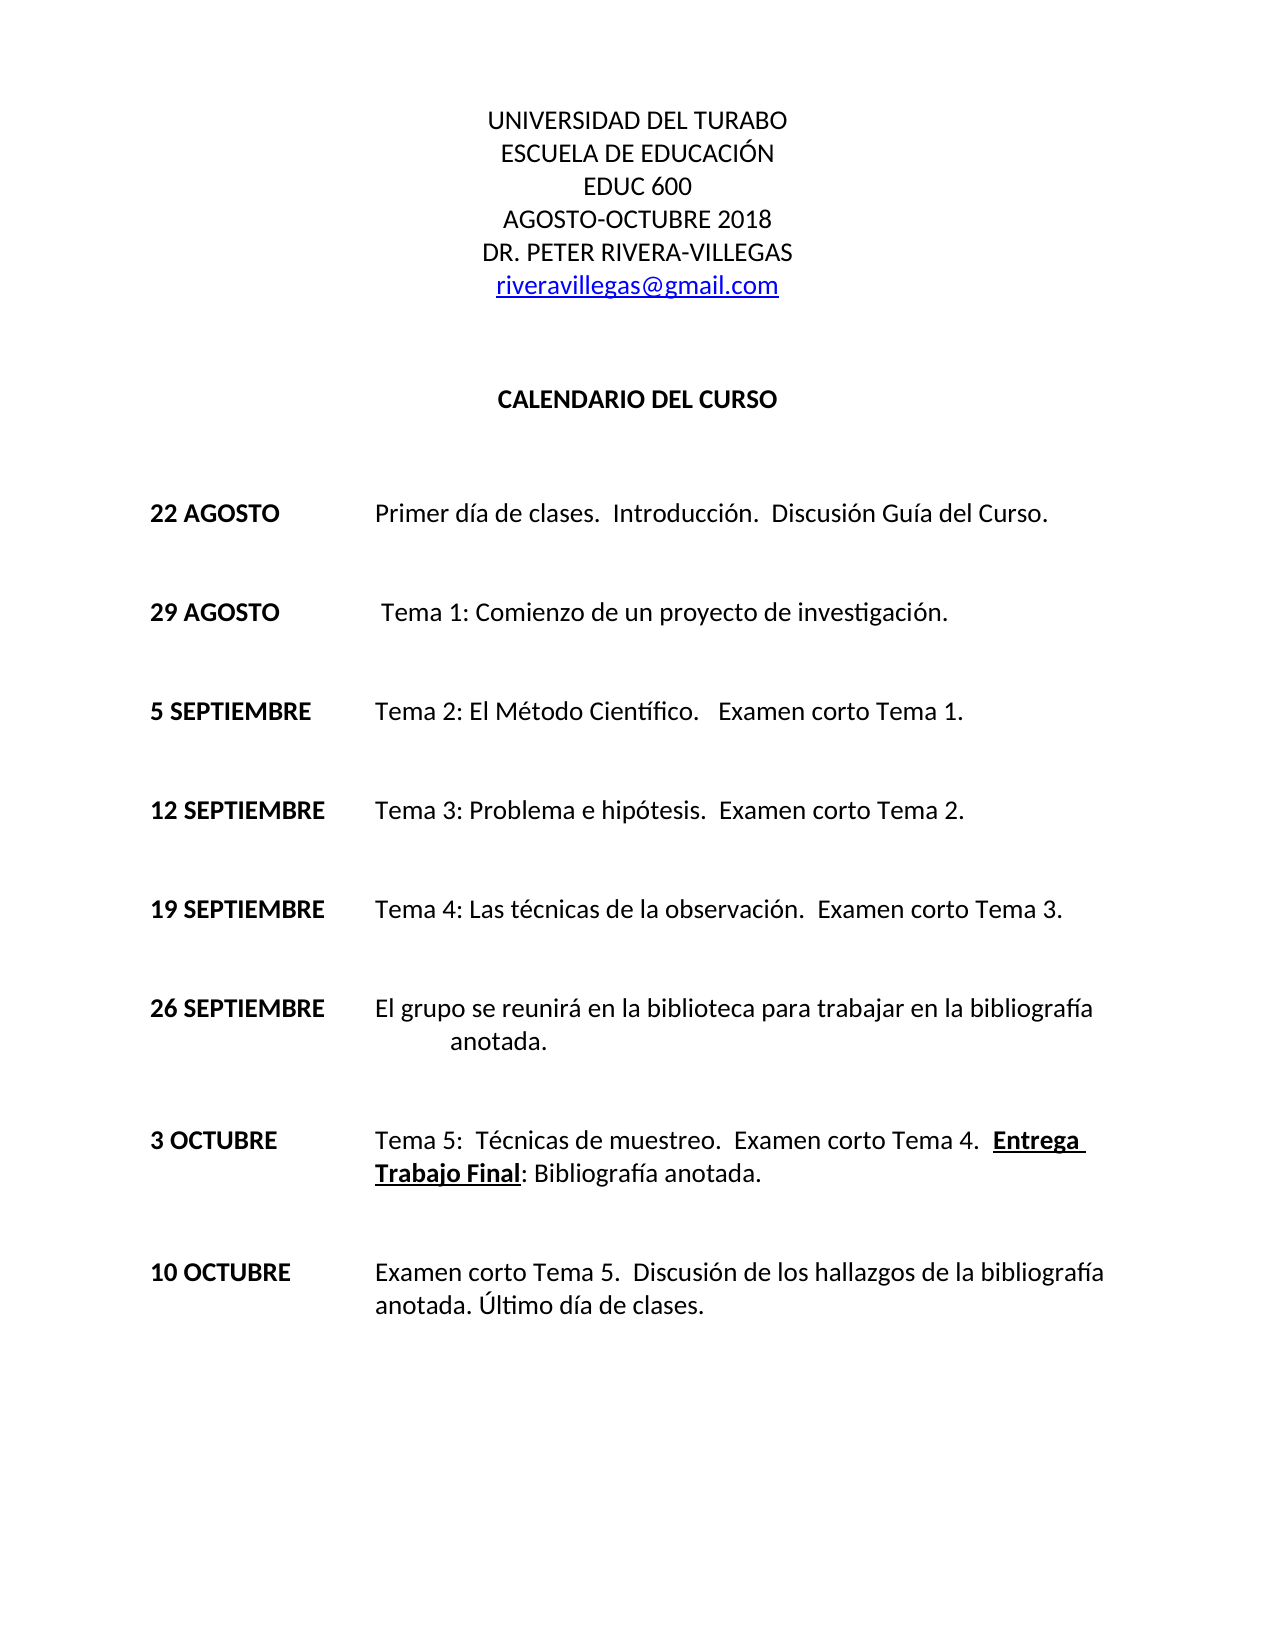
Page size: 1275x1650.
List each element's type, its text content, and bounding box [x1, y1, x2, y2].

text 22 AGOSTO Primer día de clases. Introducción. Discusión Guía del Curso. [150, 496, 1125, 529]
text 19 SEPTIEMBRE Tema 4: Las técnicas de la observación. Examen corto Tema 3. [150, 892, 1125, 925]
text 29 AGOSTO Tema 1: Comienzo de un proyecto de investigación. [150, 595, 1125, 628]
text EDUC 600 [150, 169, 1125, 202]
text AGOSTO-OCTUBRE 2018 [150, 202, 1125, 235]
text DR. PETER RIVERA-VILLEGAS [150, 235, 1125, 268]
text riveravillegas@gmail.com [150, 268, 1125, 301]
text 10 OCTUBRE Examen corto Tema 5. Discusión de los hallazgos de la bibliografía anotada. Último día de clases. [150, 1255, 1125, 1321]
text 12 SEPTIEMBRE Tema 3: Problema e hipótesis. Examen corto Tema 2. [150, 793, 1125, 826]
text UNIVERSIDAD DEL TURABO [150, 103, 1125, 136]
text ESCUELA DE EDUCACIÓN [150, 136, 1125, 169]
text CALENDARIO DEL CURSO [150, 382, 1125, 415]
text 5 SEPTIEMBRE Tema 2: El Método Científico. Examen corto Tema 1. [150, 694, 1125, 727]
text 3 OCTUBRE Tema 5: Técnicas de muestreo. Examen corto Tema 4. Entrega Trabajo Final: Bibliografía anotada. [150, 1123, 1125, 1189]
text 26 SEPTIEMBRE El grupo se reunirá en la biblioteca para trabajar en la bibliografía anotada. [150, 991, 1125, 1057]
